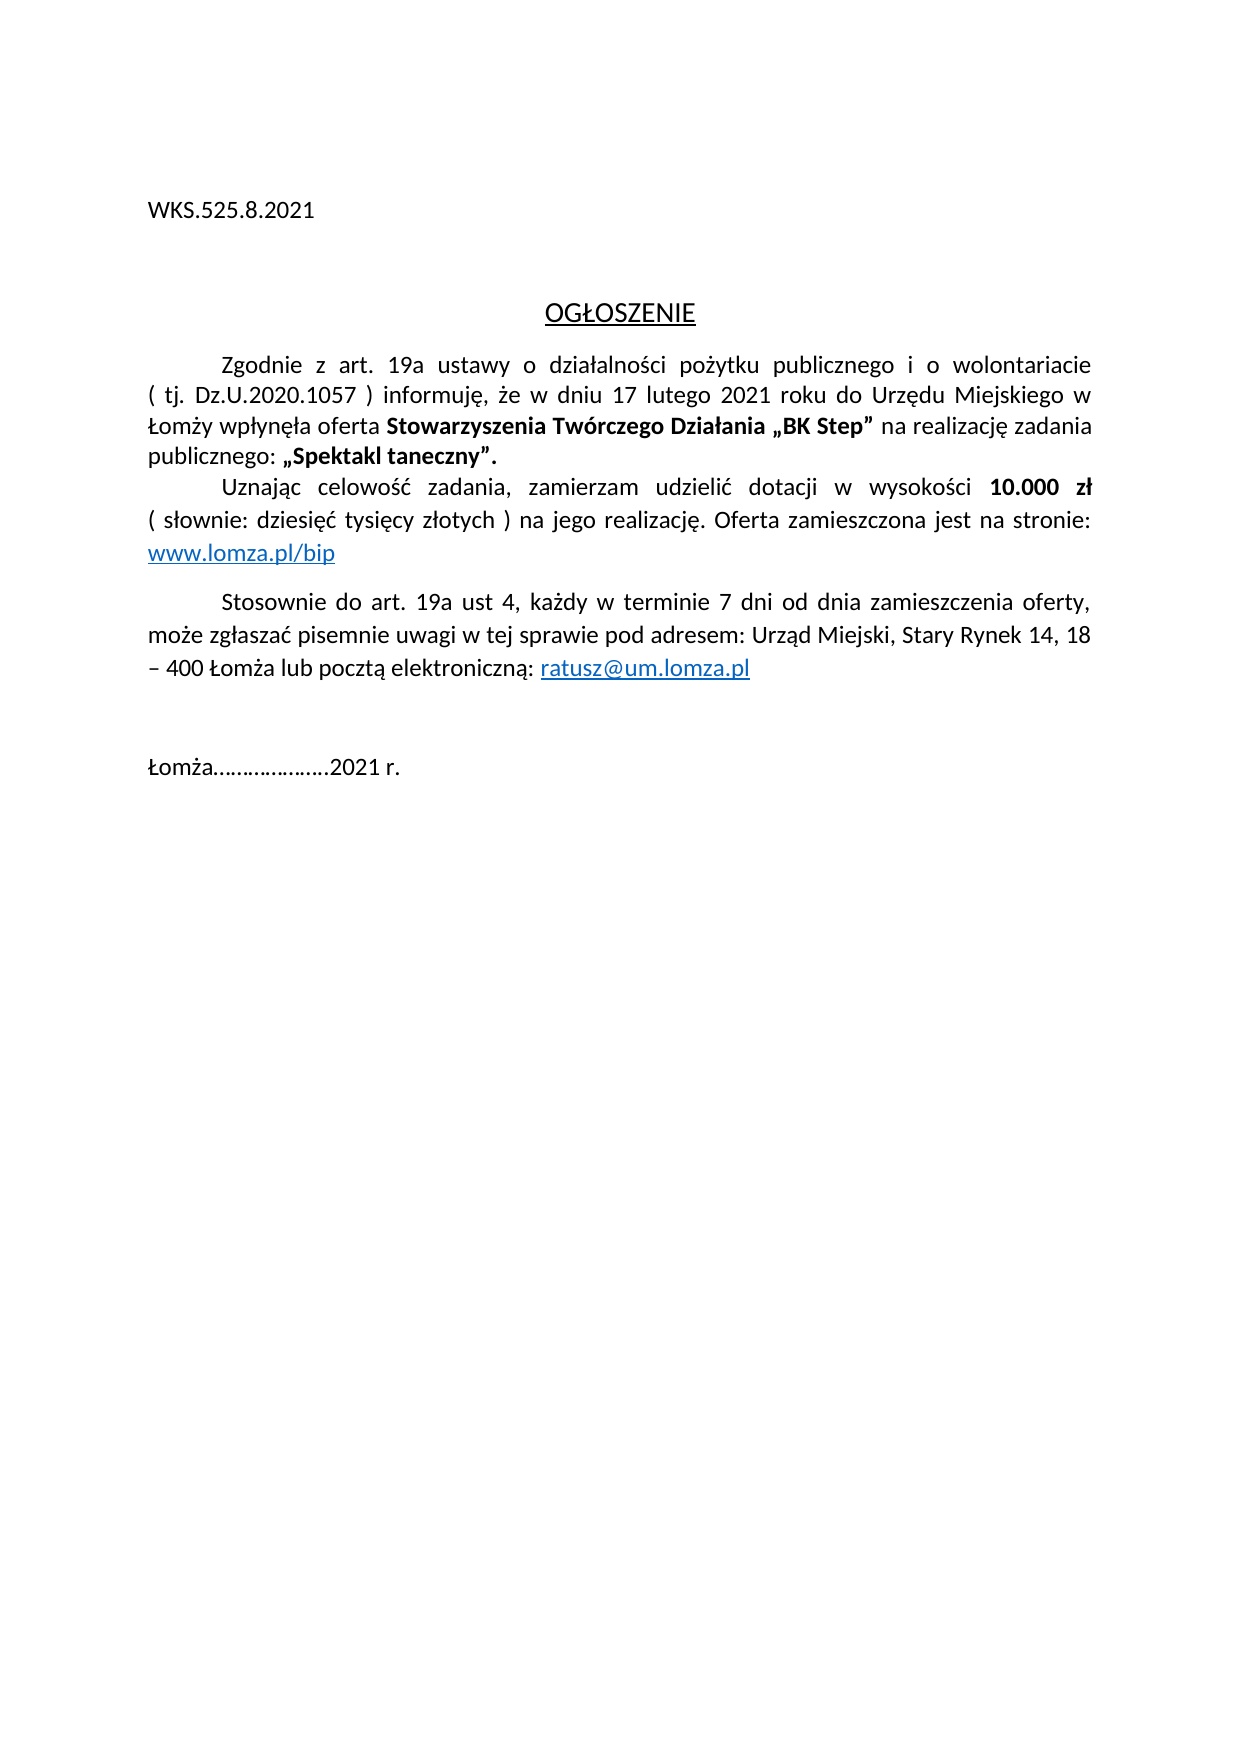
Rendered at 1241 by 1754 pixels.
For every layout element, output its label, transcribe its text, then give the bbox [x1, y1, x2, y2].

text WKS.525.8.2021 [148, 194, 1093, 225]
text OGŁOSZENIE [148, 294, 1093, 329]
text Zgodnie z art. 19a ustawy o działalności pożytku publicznego i o wolontariacie ( tj. Dz.U.2020.1057 ) informuję, że w dniu 17 lutego 2021 roku do Urzędu Miejskiego w Łomży wpłynęła oferta Stowarzyszenia Twórczego Działania „BK Step” na realizację zadania publicznego: „Spektakl taneczny”. [148, 349, 1093, 471]
text Łomża………………..2021 r. [148, 751, 1093, 782]
text Uznając celowość zadania, zamierzam udzielić dotacji w wysokości 10.000 zł ( słownie: dziesięć tysięcy złotych ) na jego realizację. Oferta zamieszczona jest na stronie: www.lomza.pl/bip [148, 471, 1093, 567]
text Stosownie do art. 19a ust 4, każdy w terminie 7 dni od dnia zamieszczenia oferty, może zgłaszać pisemnie uwagi w tej sprawie pod adresem: Urząd Miejski, Stary Rynek 14, 18 – 400 Łomża lub pocztą elektroniczną: ratusz@um.lomza.pl [148, 586, 1093, 683]
